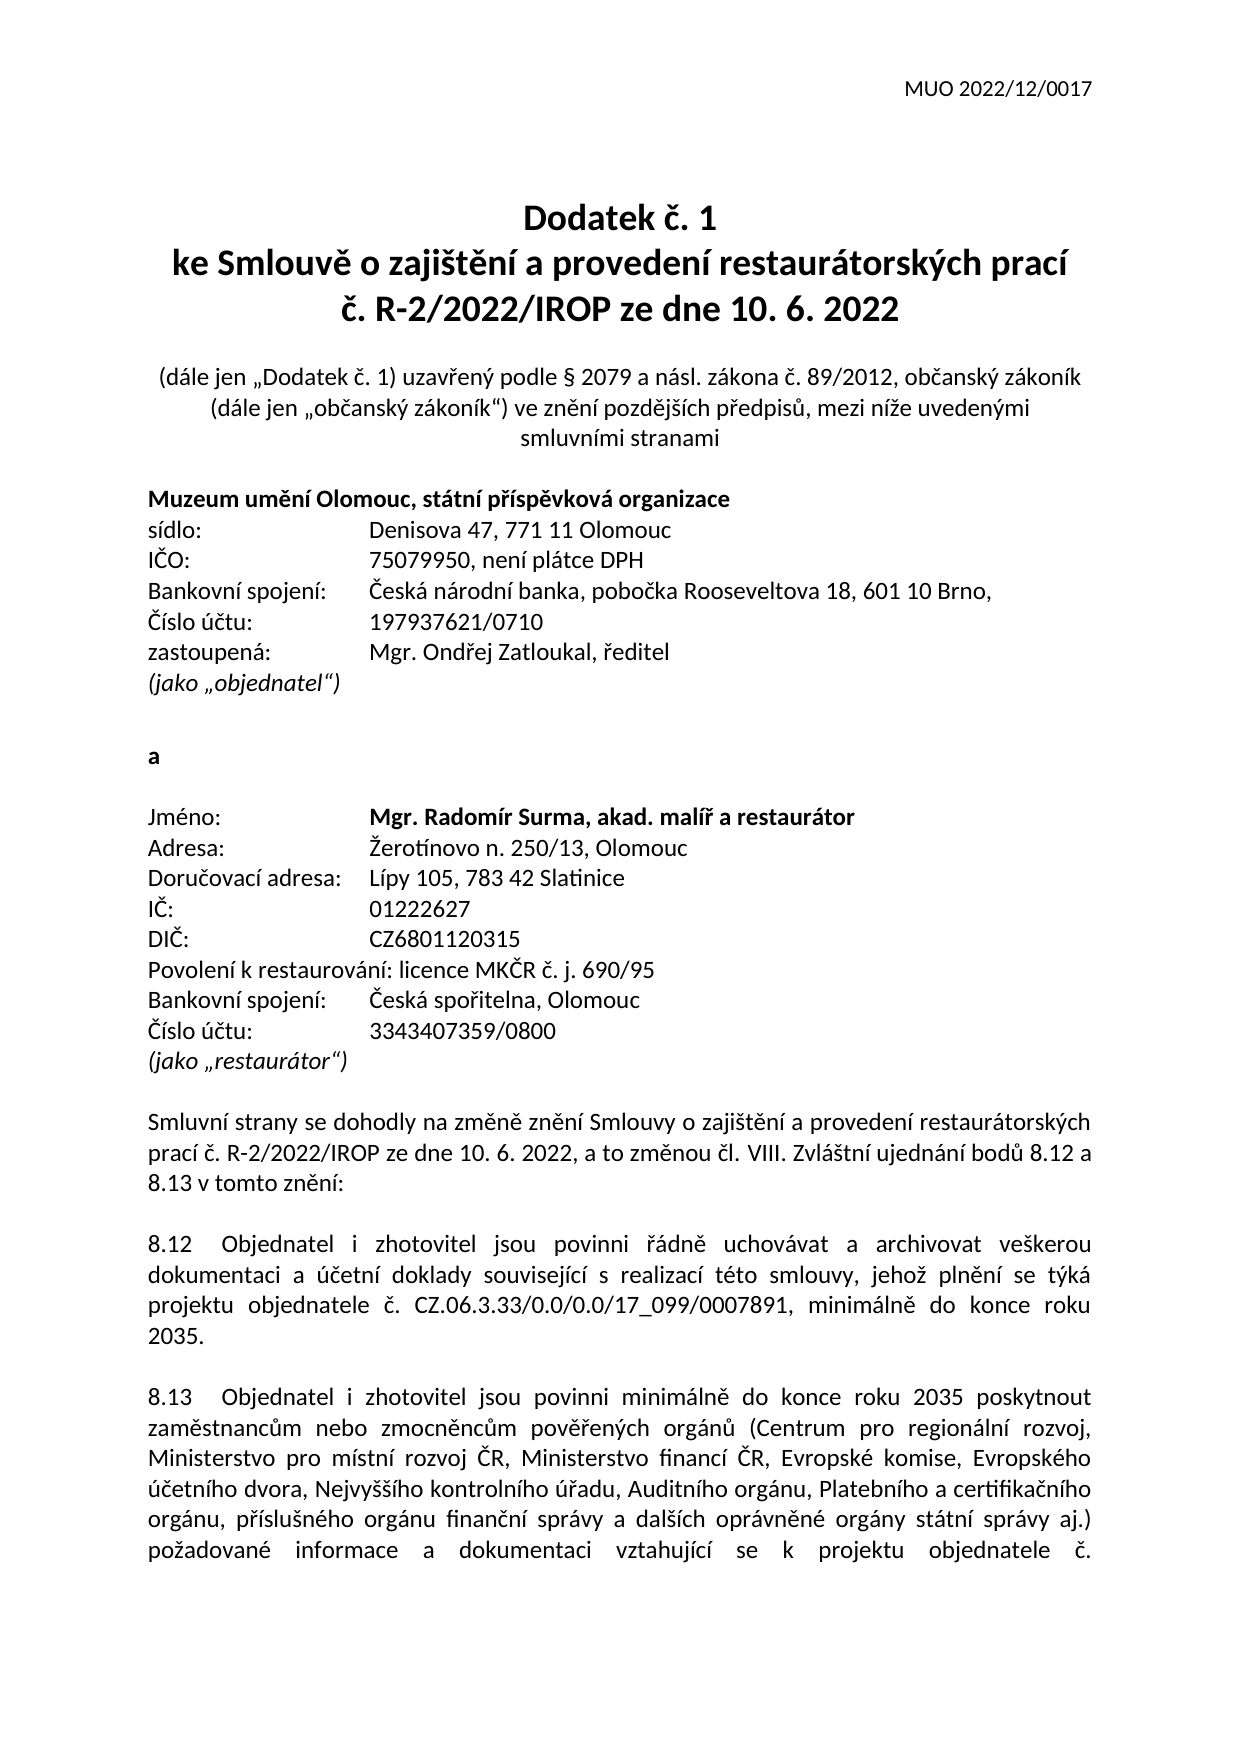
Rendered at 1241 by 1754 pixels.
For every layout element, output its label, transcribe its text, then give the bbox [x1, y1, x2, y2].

text 8.12 Objednatel i zhotovitel jsou povinni řádně uchovávat a archivovat veškerou dokumentaci a účetní doklady související s realizací této smlouvy, jehož plnění se týká projektu objednatele č. CZ.06.3.33/0.0/0.0/17_099/0007891, minimálně do konce roku 2035. [148, 1228, 1093, 1351]
text a [148, 740, 1093, 771]
text IČ: 01222627 [148, 893, 1093, 923]
text smluvními stranami [148, 422, 1093, 453]
text sídlo: Denisova 47, 771 11 Olomouc [148, 514, 1093, 544]
text Muzeum umění Olomouc, státní příspěvková organizace [148, 483, 1093, 514]
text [148, 1381, 1093, 1564]
text Bankovní spojení: Česká spořitelna, Olomouc [148, 984, 1093, 1015]
text Číslo účtu: 3343407359/0800 [148, 1015, 1093, 1045]
text Doručovací adresa: Lípy 105, 783 42 Slatinice [148, 862, 1093, 893]
text Dodatek č. 1 [148, 193, 1093, 239]
text ke Smlouvě o zajištění a provedení restaurátorských prací [148, 239, 1093, 285]
text Bankovní spojení: Česká národní banka, pobočka Rooseveltova 18, 601 10 Brno, [148, 575, 1093, 606]
text IČO: 75079950, není plátce DPH [148, 544, 1093, 575]
text (jako „restaurátor“) [148, 1045, 1093, 1076]
text (jako „objednatel“) [148, 667, 1093, 697]
text č. R-2/2022/IROP ze dne 10. 6. 2022 [148, 285, 1093, 331]
text Jméno: Mgr. Radomír Surma, akad. malíř a restaurátor [148, 801, 1093, 832]
text Povolení k restaurování: licence MKČR č. j. 690/95 [148, 954, 1093, 984]
text DIČ: CZ6801120315 [148, 923, 1093, 954]
text Adresa: Žerotínovo n. 250/13, Olomouc [148, 832, 1093, 862]
text (dále jen „Dodatek č. 1) uzavřený podle § 2079 a násl. zákona č. 89/2012, občanský zákoník (dále jen „občanský zákoník“) ve znění pozdějších předpisů, mezi níže uvedenými [148, 361, 1093, 422]
text Číslo účtu: 197937621/0710 [148, 606, 1093, 636]
text Smluvní strany se dohodly na změně znění Smlouvy o zajištění a provedení restaurátorských prací č. R-2/2022/IROP ze dne 10. 6. 2022, a to změnou čl. VIII. Zvláštní ujednání bodů 8.12 a 8.13 v tomto znění: [148, 1106, 1093, 1198]
text zastoupená: Mgr. Ondřej Zatloukal, ředitel [148, 636, 1093, 667]
